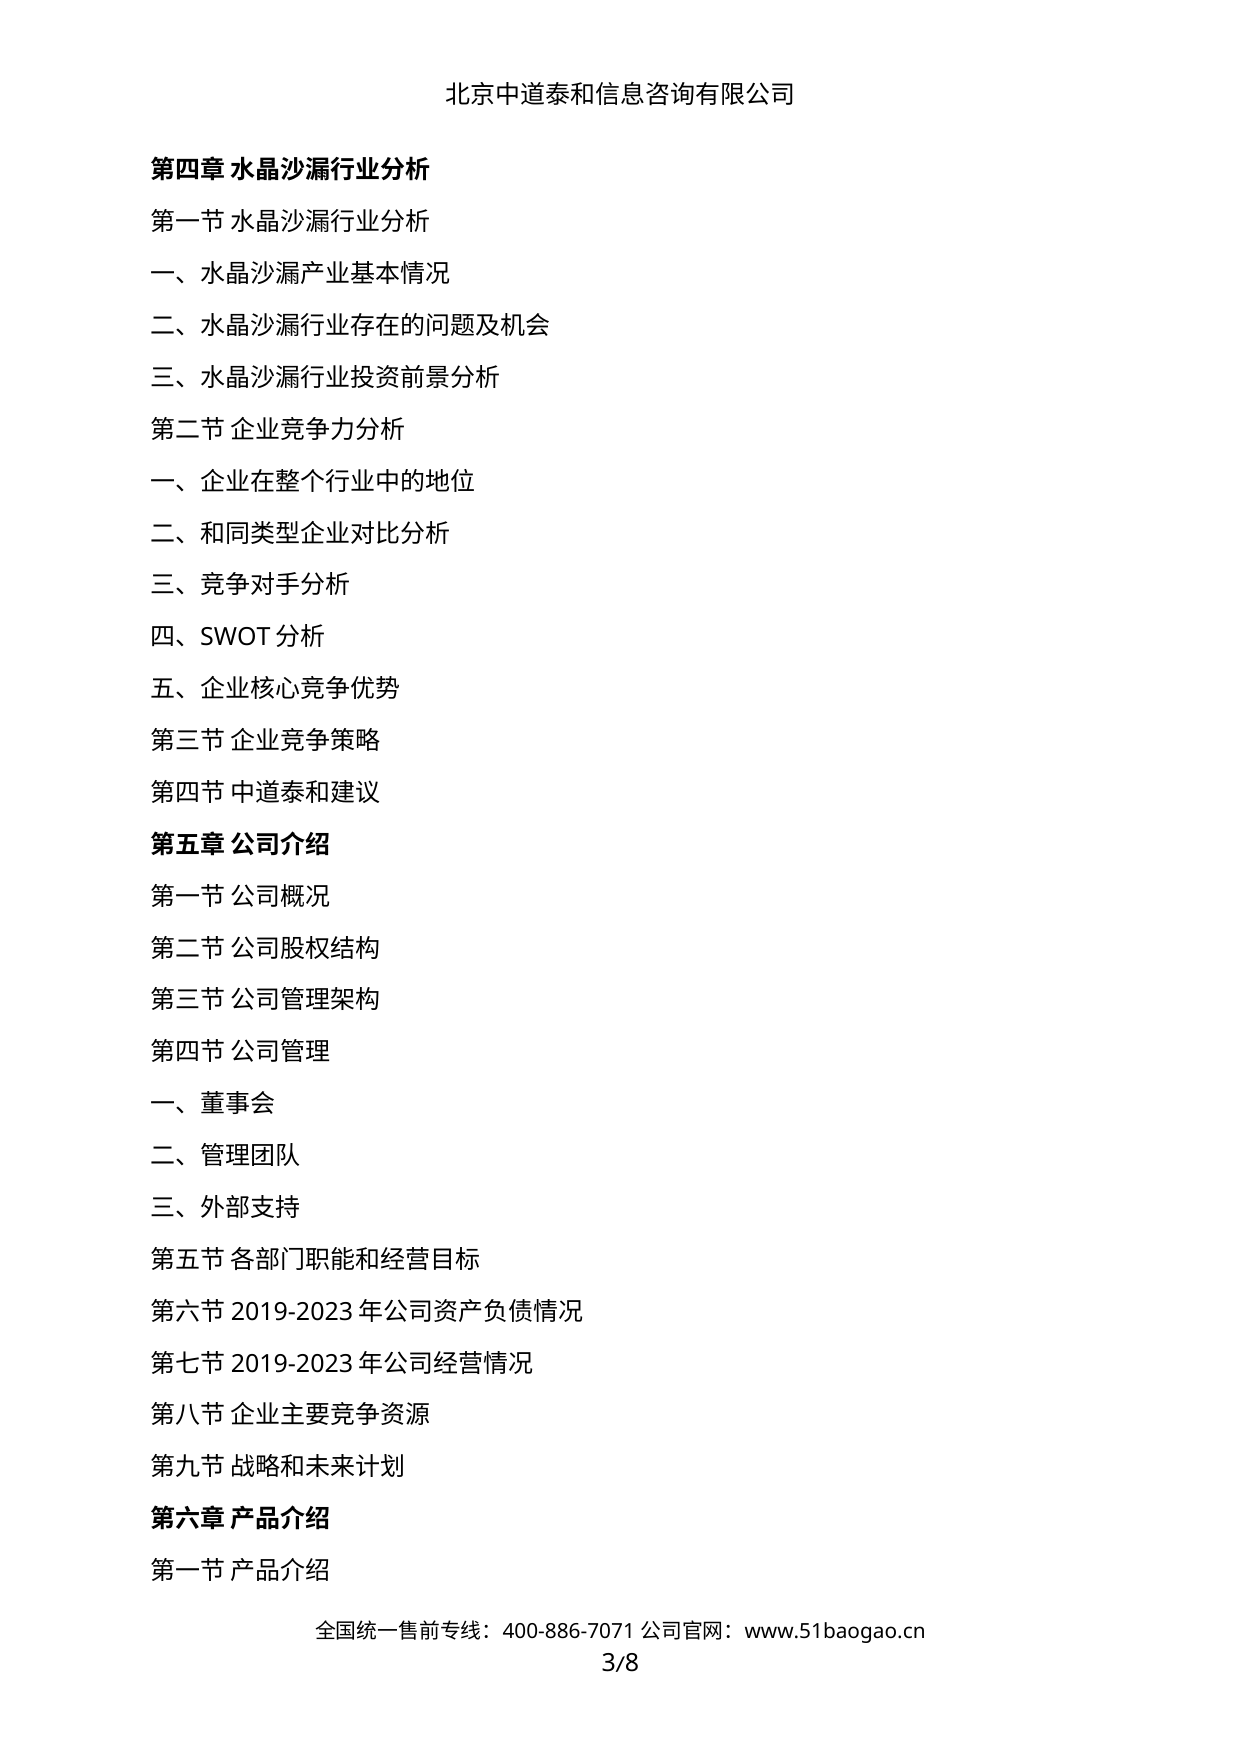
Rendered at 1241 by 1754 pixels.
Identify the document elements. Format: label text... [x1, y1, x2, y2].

text 第三节 公司管理架构 [150, 980, 1090, 1016]
text 四、SWOT分析 [150, 617, 1090, 653]
text 第九节 战略和未来计划 [150, 1447, 1090, 1483]
text 第一节 水晶沙漏行业分析 [150, 202, 1090, 238]
text 一、企业在整个行业中的地位 [150, 461, 1090, 497]
text 第六章 产品介绍 [150, 1499, 1090, 1535]
text 五、企业核心竞争优势 [150, 669, 1090, 705]
text 第一节 公司概况 [150, 876, 1090, 912]
text 一、水晶沙漏产业基本情况 [150, 254, 1090, 290]
text 第四节 公司管理 [150, 1032, 1090, 1068]
text 一、董事会 [150, 1084, 1090, 1120]
text 二、和同类型企业对比分析 [150, 513, 1090, 549]
text 第五章 公司介绍 [150, 824, 1090, 861]
text 二、水晶沙漏行业存在的问题及机会 [150, 306, 1090, 342]
text 第五节 各部门职能和经营目标 [150, 1239, 1090, 1276]
text 三、竞争对手分析 [150, 565, 1090, 601]
text 第四章 水晶沙漏行业分析 [150, 150, 1090, 186]
text 第一节 产品介绍 [150, 1551, 1090, 1587]
text 第七节 2019-2023年公司经营情况 [150, 1343, 1090, 1379]
text 三、水晶沙漏行业投资前景分析 [150, 357, 1090, 394]
text 第四节 中道泰和建议 [150, 772, 1090, 809]
text 第三节 企业竞争策略 [150, 721, 1090, 757]
text 第二节 公司股权结构 [150, 928, 1090, 964]
text 第六节 2019-2023年公司资产负债情况 [150, 1291, 1090, 1327]
text 第八节 企业主要竞争资源 [150, 1395, 1090, 1431]
text 第二节 企业竞争力分析 [150, 409, 1090, 446]
text 三、外部支持 [150, 1187, 1090, 1224]
text 二、管理团队 [150, 1136, 1090, 1172]
